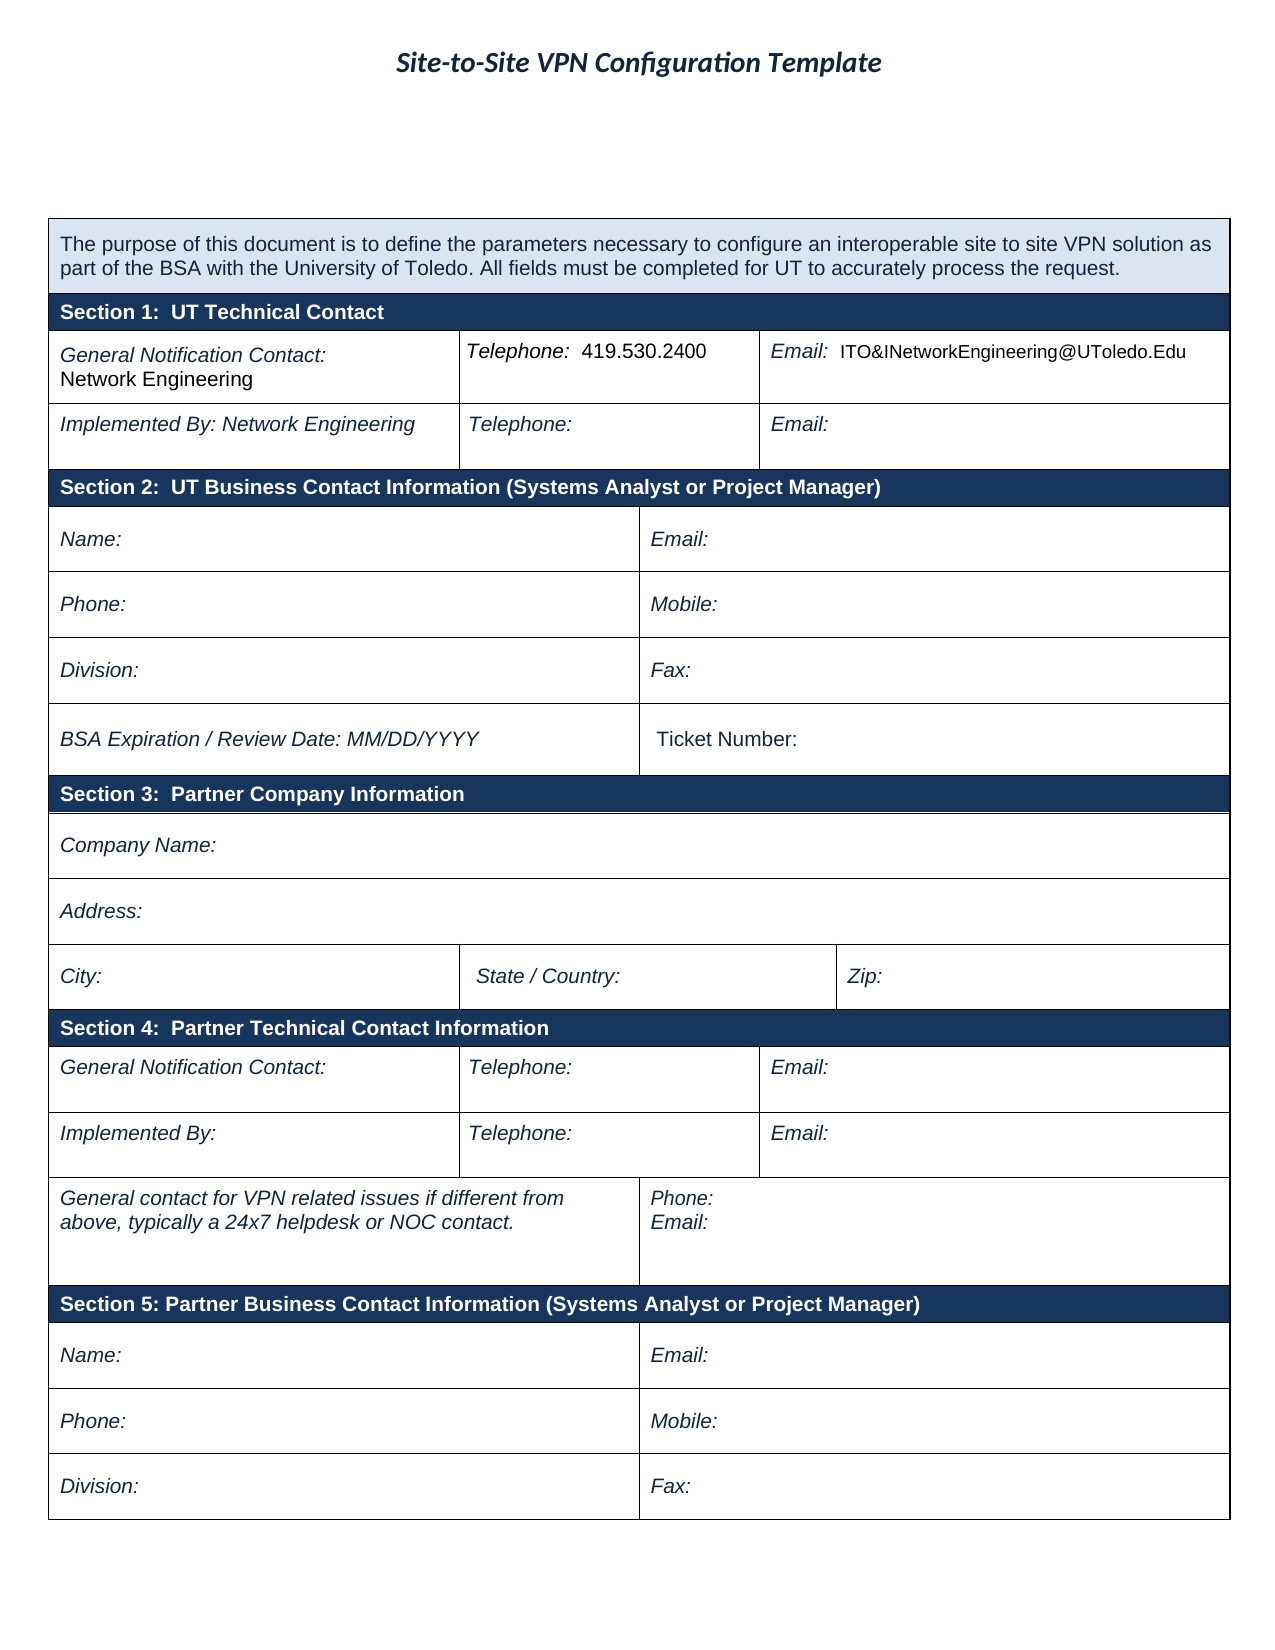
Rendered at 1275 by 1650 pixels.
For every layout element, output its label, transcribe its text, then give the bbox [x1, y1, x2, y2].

table_cell BSA Expiration / Review Date: MM/DD/YYYY [49, 704, 639, 775]
table_cell Phone: Email: [640, 1178, 1229, 1285]
table_cell Email: [640, 507, 1229, 571]
table_cell Telephone: 419.530.2400 [460, 331, 759, 403]
table_cell General contact for VPN related issues if different from above, typically a 24x7 helpdesk or NOC contact. [49, 1178, 639, 1285]
table_cell Email: [760, 404, 1229, 469]
table_cell State / Country: [460, 945, 836, 1009]
table_cell General Notification Contact: [49, 1047, 459, 1112]
table_cell Phone: [49, 572, 639, 637]
table_cell Email: ITO&INetworkEngineering@UToledo.Edu [760, 331, 1229, 403]
table_cell Section 2: UT Business Contact Information (Systems Analyst or Project Manager) [49, 470, 1229, 506]
table_cell Email: [760, 1113, 1229, 1177]
table_cell Email: [640, 1323, 1229, 1388]
table_cell Section 1: UT Technical Contact [49, 294, 1229, 330]
table_cell Mobile: [640, 572, 1229, 637]
table_cell Phone: [49, 1389, 639, 1453]
table_cell Zip: [837, 945, 1229, 1009]
table_cell Division: [49, 638, 639, 702]
table_cell Division: [49, 1454, 639, 1519]
table_cell Telephone: [460, 404, 759, 469]
table_cell Implemented By: Network Engineering [49, 404, 459, 469]
table_cell Company Name: [49, 814, 1229, 878]
table_cell Section 3: Partner Company Information [49, 776, 1229, 812]
table_cell Implemented By: [49, 1113, 459, 1177]
table_header The purpose of this document is to define the parameters necessary to configure an interoperable site to site VPN solution as part of the BSA with the University of Toledo. All fields must be completed for UT to accurately process the request. [49, 219, 1229, 293]
table_cell Email: [760, 1047, 1229, 1112]
table_cell Telephone: [460, 1113, 759, 1177]
table_cell Address: [49, 879, 1229, 943]
table_cell Mobile: [640, 1389, 1229, 1453]
table_cell General Notification Contact: Network Engineering [49, 331, 459, 403]
table_cell Section 4: Partner Technical Contact Information [49, 1010, 1229, 1046]
table_cell City: [49, 945, 459, 1009]
table_cell Telephone: [460, 1047, 759, 1112]
table_cell Ticket Number: [640, 704, 1229, 775]
table_cell Section 5: Partner Business Contact Information (Systems Analyst or Project Manager) [49, 1286, 1229, 1322]
table_cell Name: [49, 1323, 639, 1388]
table_cell Fax: [640, 1454, 1229, 1519]
table_cell Name: [49, 507, 639, 571]
table_cell Fax: [640, 638, 1229, 702]
